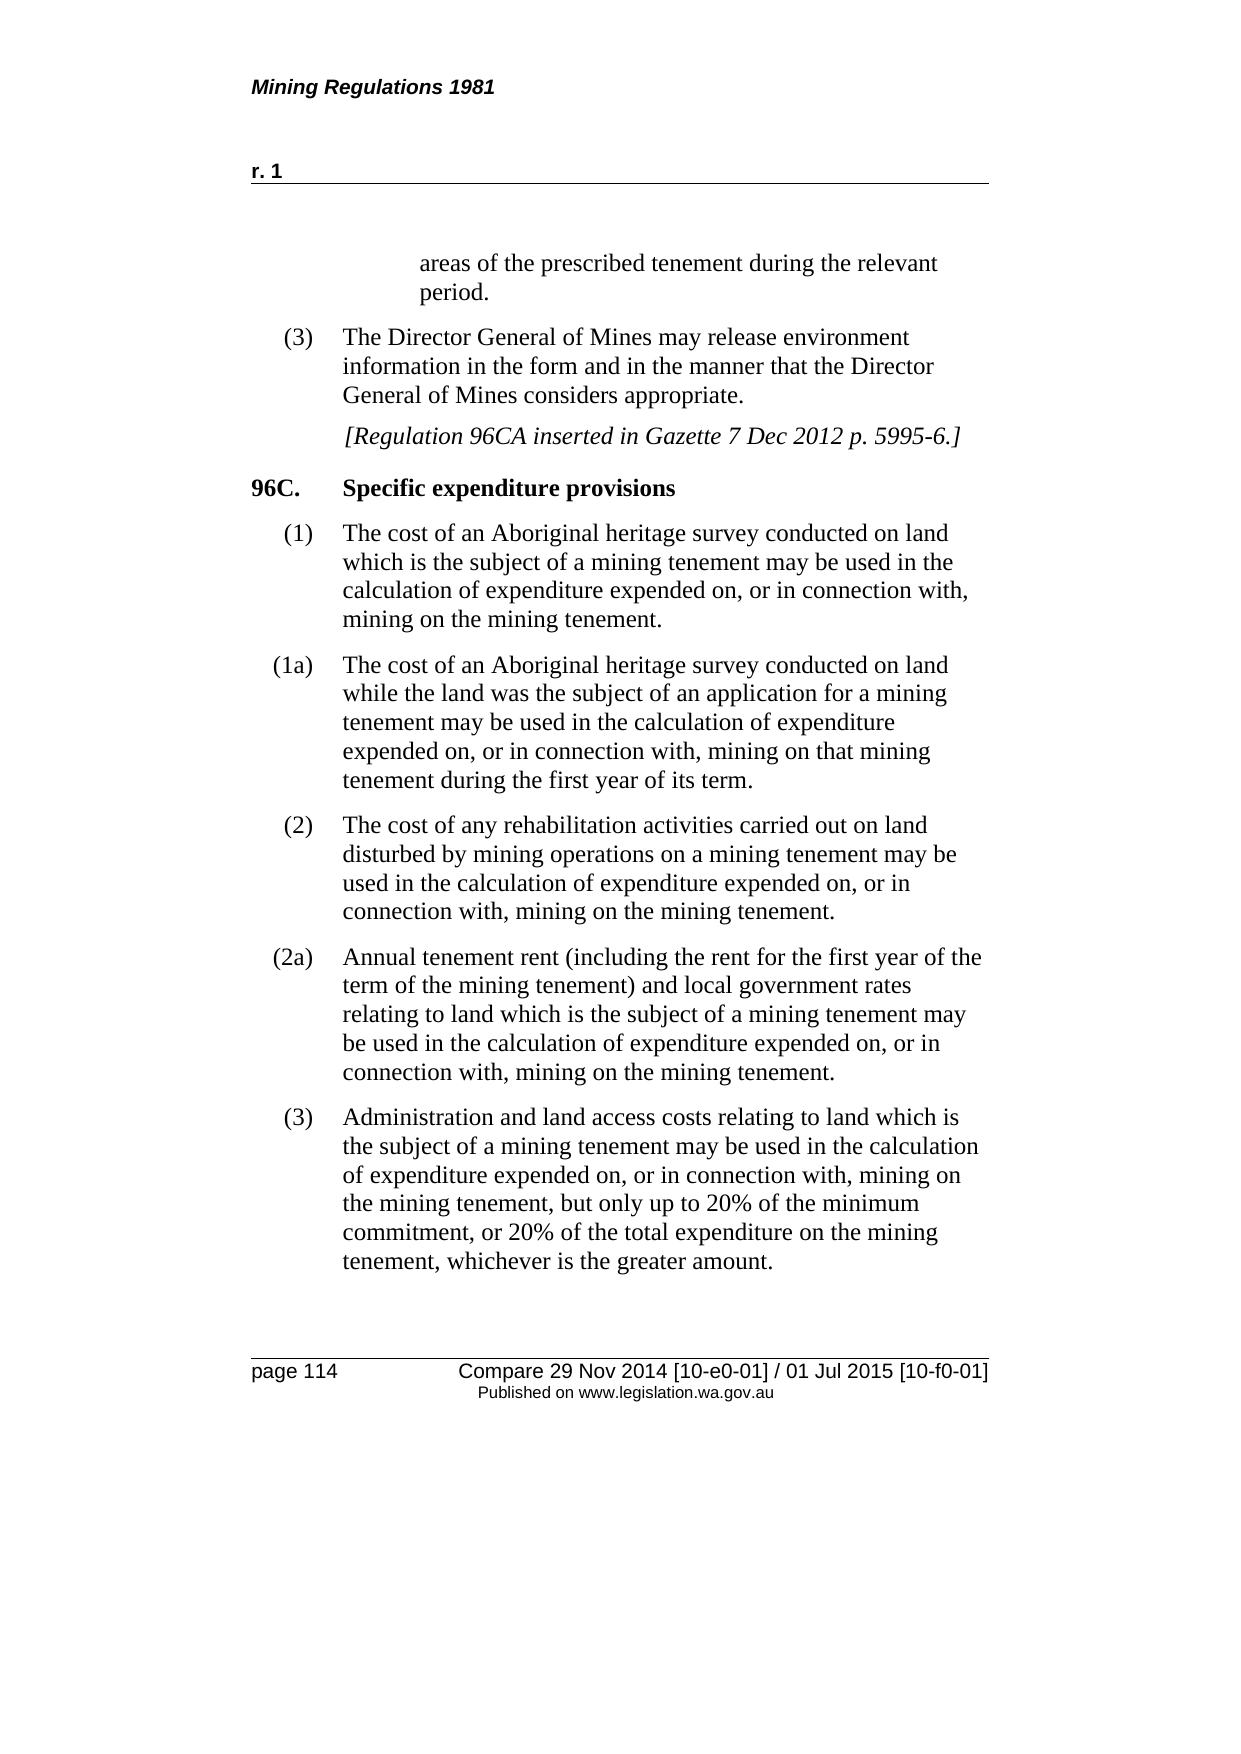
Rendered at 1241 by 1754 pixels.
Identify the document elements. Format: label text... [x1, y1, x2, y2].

text (2) The cost of any rehabilitation activities carried out on land disturbed by mining operations on a mining tenement may be used in the calculation of expenditure expended on, or in connection with, mining on the mining tenement. [251, 810, 989, 925]
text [251, 248, 989, 306]
subtitle 96C. Specific expenditure provisions [251, 473, 989, 501]
text (3) Administration and land access costs relating to land which is the subject of a mining tenement may be used in the calculation of expenditure expended on, or in connection with, mining on the mining tenement, but only up to 20% of the minimum commitment, or 20% of the total expenditure on the mining tenement, whichever is the greater amount. [251, 1102, 989, 1275]
text (1a) The cost of an Aboriginal heritage survey conducted on land while the land was the subject of an application for a mining tenement may be used in the calculation of expenditure expended on, or in connection with, mining on that mining tenement during the first year of its term. [251, 650, 989, 793]
text [Regulation 96CA inserted in Gazette 7 Dec 2012 p. 5995-6.] [251, 421, 989, 450]
text (1) The cost of an Aboriginal heritage survey conducted on land which is the subject of a mining tenement may be used in the calculation of expenditure expended on, or in connection with, mining on the mining tenement. [251, 518, 989, 633]
text (2a) Annual tenement rent (including the rent for the first year of the term of the mining tenement) and local government rates relating to land which is the subject of a mining tenement may be used in the calculation of expenditure expended on, or in connection with, mining on the mining tenement. [251, 942, 989, 1086]
text (3) The Director General of Mines may release environment information in the form and in the manner that the Director General of Mines considers appropriate. [251, 322, 989, 408]
